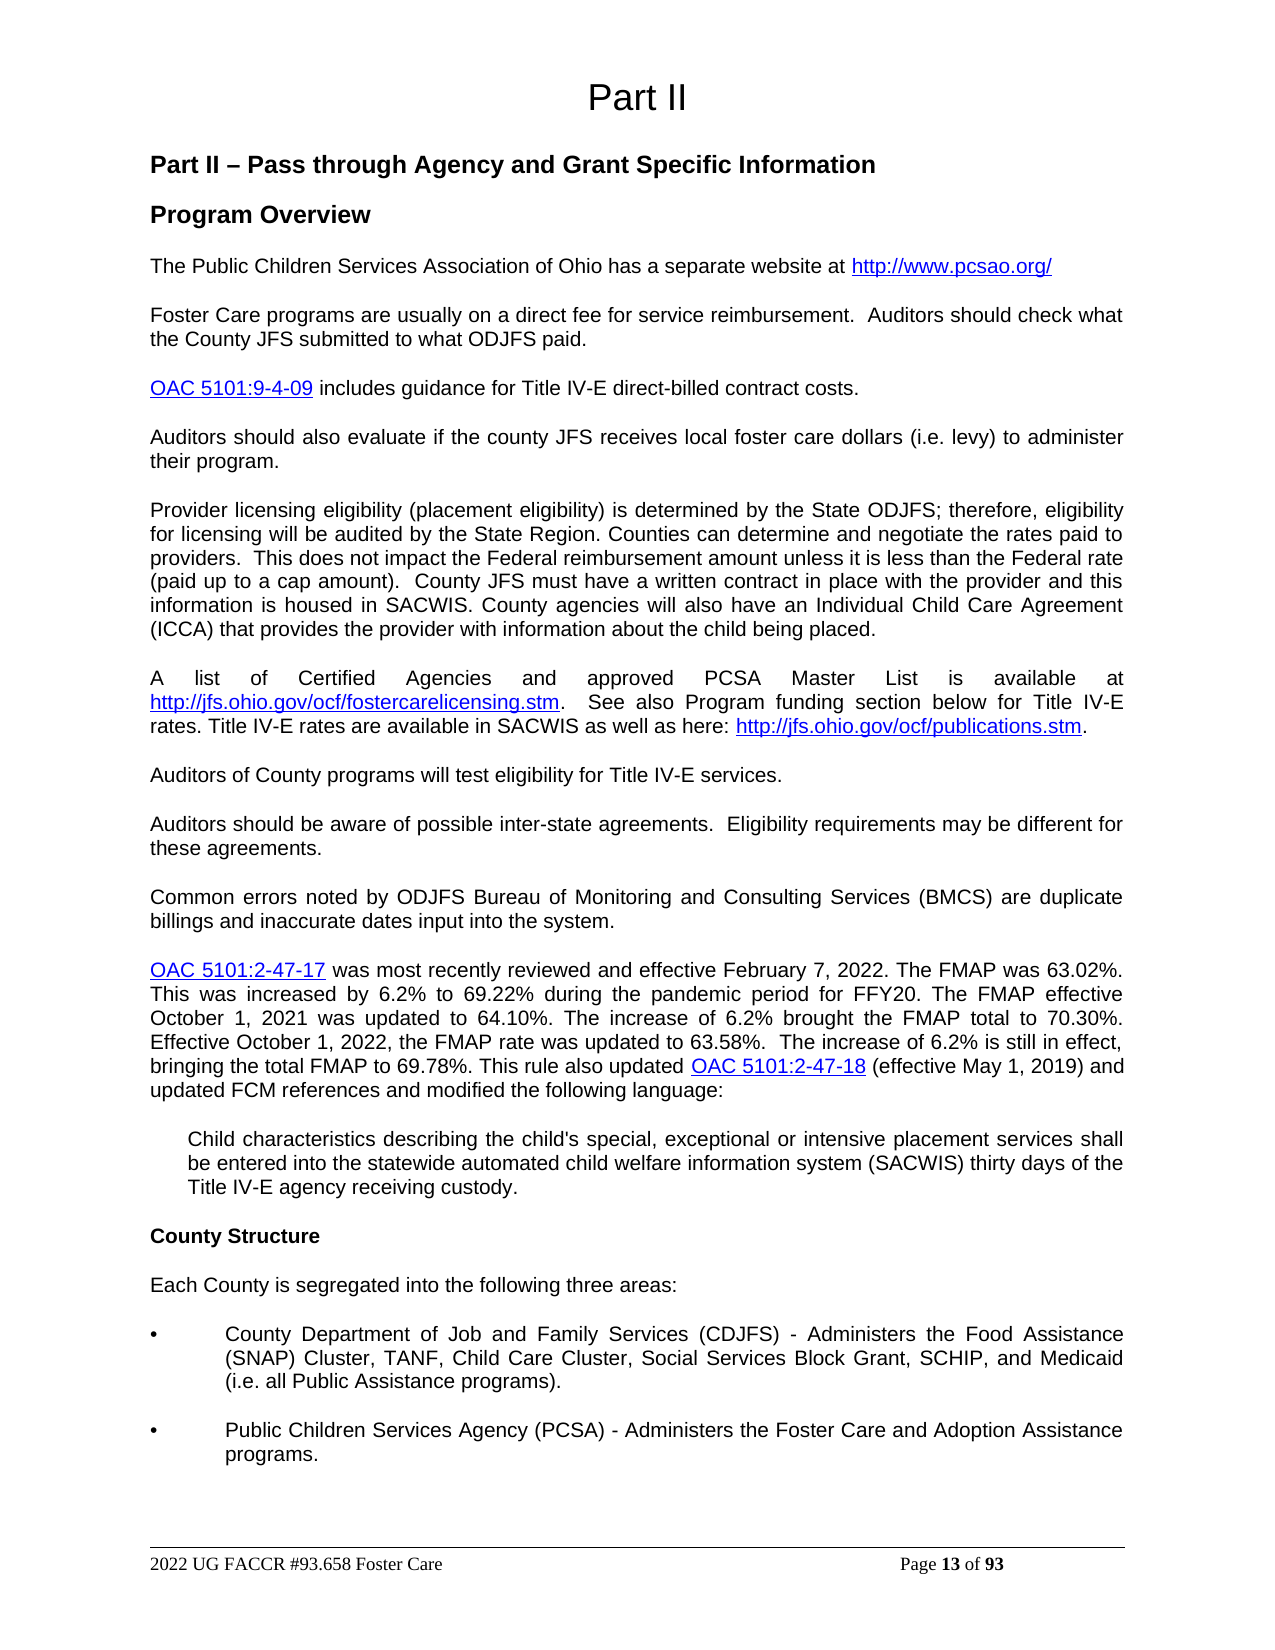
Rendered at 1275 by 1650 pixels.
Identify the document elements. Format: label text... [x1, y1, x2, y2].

text Auditors of County programs will test eligibility for Title IV-E services. [150, 763, 1125, 787]
text Provider licensing eligibility (placement eligibility) is determined by the State ODJFS; therefore, eligibility for licensing will be audited by the State Region. Counties can determine and negotiate the rates paid to providers. This does not impact the Federal reimbursement amount unless it is less than the Federal rate (paid up to a cap amount). County JFS must have a written contract in place with the provider and this information is housed in SACWIS. County agencies will also have an Individual Child Care Agreement (ICCA) that provides the provider with information about the child being placed. [150, 497, 1125, 641]
text The Public Children Services Association of Ohio has a separate website at http://www.pcsao.org/ [150, 254, 1125, 278]
subtitle Part II – Pass through Agency and Grant Specific Information [150, 150, 1125, 179]
text A list of Certified Agencies and approved PCSA Master List is available at http://jfs.ohio.gov/ocf/fostercarelicensing.stm. See also Program funding section below for Title IV-E rates. Title IV-E rates are available in SACWIS as well as here: http://jfs.ohio.gov/ocf/publications.stm. [150, 666, 1125, 738]
text OAC 5101:2-47-17 was most recently reviewed and effective February 7, 2022. The FMAP was 63.02%. This was increased by 6.2% to 69.22% during the pandemic period for FFY20. The FMAP effective October 1, 2021 was updated to 64.10%. The increase of 6.2% brought the FMAP total to 70.30%. Effective October 1, 2022, the FMAP rate was updated to 63.58%. The increase of 6.2% is still in effect, bringing the total FMAP to 69.78%. This rule also updated OAC 5101:2-47-18 (effective May 1, 2019) and updated FCM references and modified the following language: [150, 958, 1125, 1102]
text Auditors should be aware of possible inter-state agreements. Eligibility requirements may be different for these agreements. [150, 812, 1125, 860]
text Each County is segregated into the following three areas: [150, 1272, 1125, 1296]
text OAC 5101:9-4-09 includes guidance for Title IV-E direct-billed contract costs. [150, 376, 1125, 399]
text Child characteristics describing the child's special, exceptional or intensive placement services shall be entered into the statewide automated child welfare information system (SACWIS) thirty days of the Title IV-E agency receiving custody. [187, 1127, 1125, 1198]
text • Public Children Services Agency (PCSA) - Administers the Foster Care and Adoption Assistance programs. [150, 1418, 1125, 1466]
text Foster Care programs are usually on a direct fee for service reimbursement. Auditors should check what the County JFS submitted to what ODJFS paid. [150, 303, 1125, 351]
text Auditors should also evaluate if the county JFS receives local foster care dollars (i.e. levy) to administer their program. [150, 424, 1125, 472]
text County Structure [150, 1223, 1125, 1247]
subtitle Program Overview [150, 204, 1125, 229]
text Common errors noted by ODJFS Bureau of Monitoring and Consulting Services (BMCS) are duplicate billings and inaccurate dates input into the system. [150, 885, 1125, 933]
text • County Department of Job and Family Services (CDJFS) - Administers the Food Assistance (SNAP) Cluster, TANF, Child Care Cluster, Social Services Block Grant, SCHIP, and Medicaid (i.e. all Public Assistance programs). [150, 1321, 1125, 1393]
